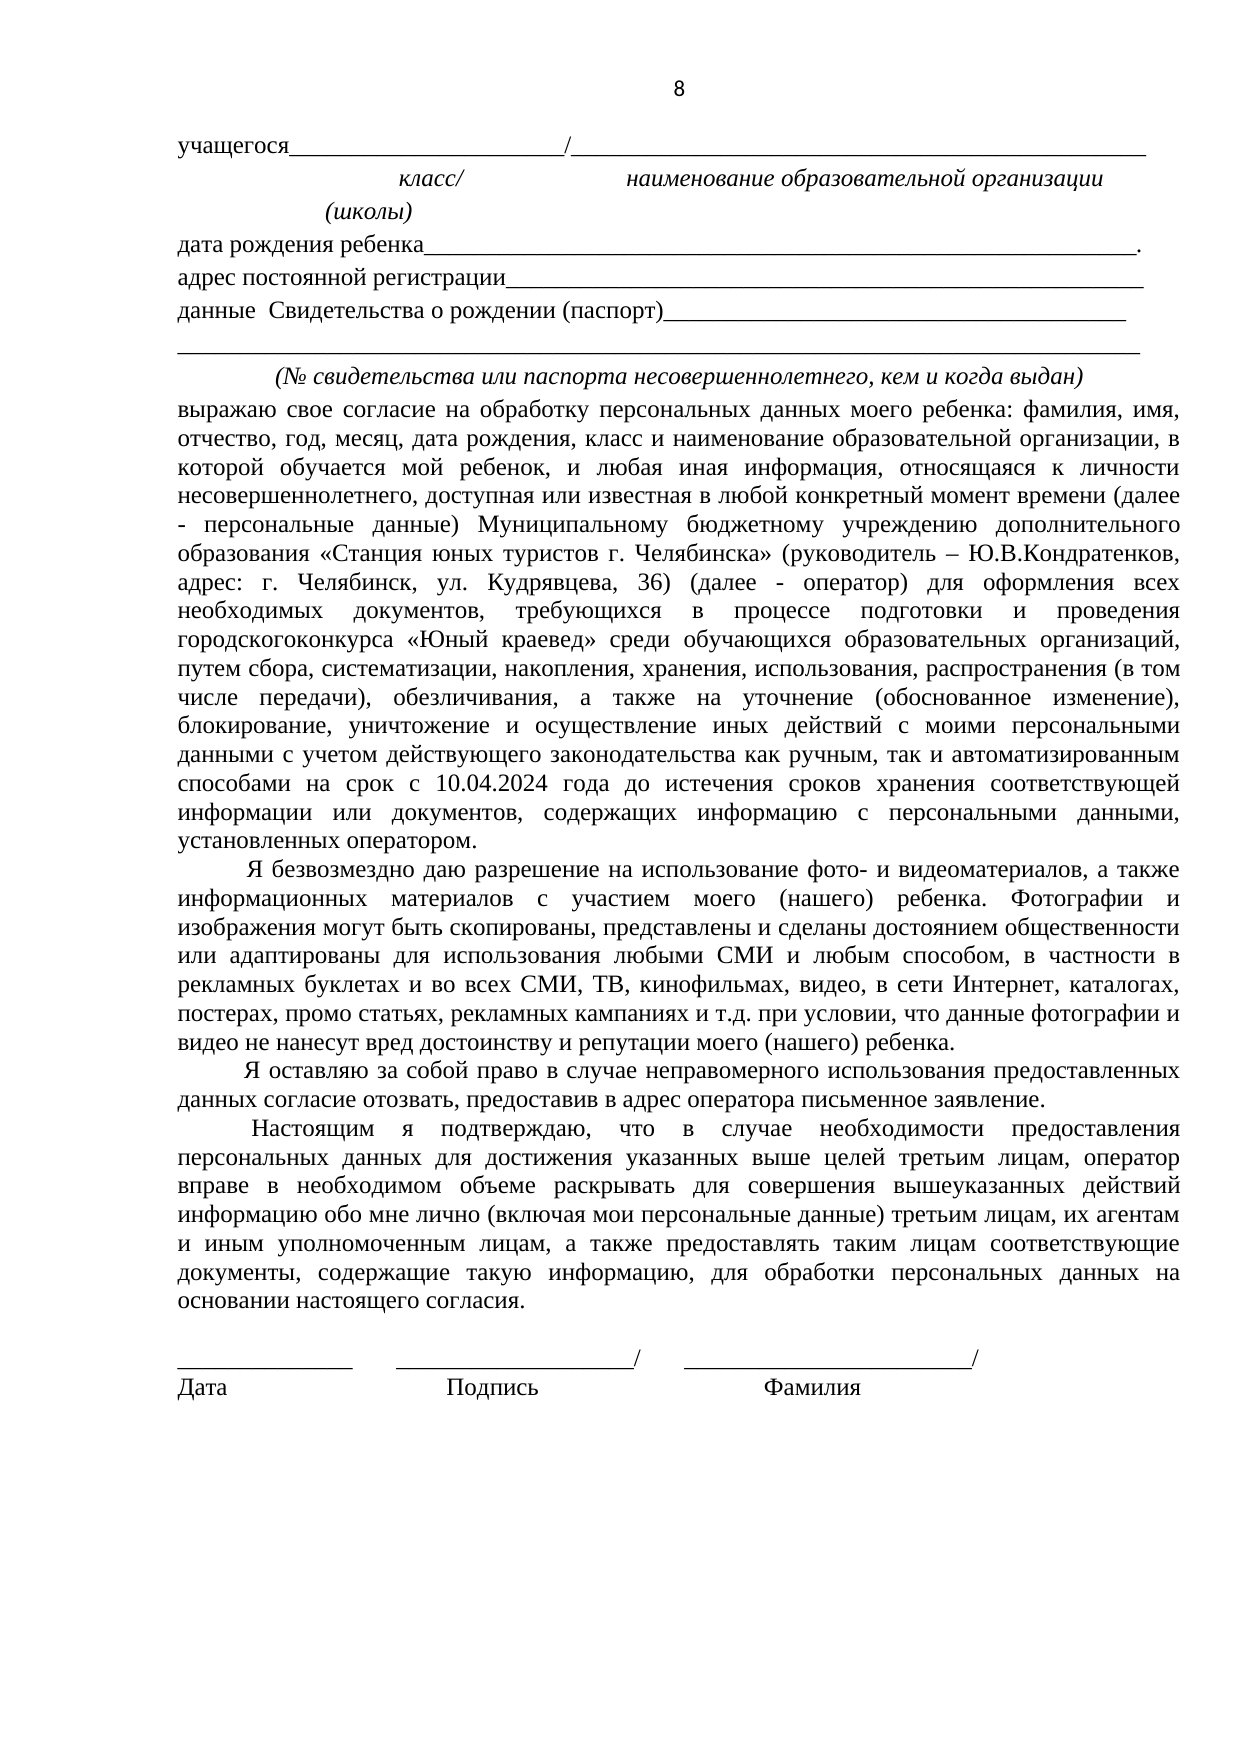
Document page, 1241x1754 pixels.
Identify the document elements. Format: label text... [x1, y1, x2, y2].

text _____________________________________________________________________________ [177, 328, 1181, 357]
text учащегося______________________/______________________________________________ [177, 130, 1181, 159]
text Я безвозмездно даю разрешение на использование фото- и видеоматериалов, а также информационных материалов с участием моего (нашего) ребенка. Фотографии и изображения могут быть скопированы, представлены и сделаны достоянием общественности или адаптированы для использования любыми СМИ и любым способом, в частности в рекламных буклетах и во всех СМИ, ТВ, кинофильмах, видео, в сети Интернет, каталогах, постерах, промо статьях, рекламных кампаниях и т.д. при условии, что данные фотографии и видео не нанесут вред достоинству и репутации моего (нашего) ребенка. [177, 854, 1181, 1055]
text Настоящим я подтверждаю, что в случае необходимости предоставления персональных данных для достижения указанных выше целей третьим лицам, оператор вправе в необходимом объеме раскрывать для совершения вышеуказанных действий информацию обо мне лично (включая мои персональные данные) третьим лицам, их агентам и иным уполномоченным лицам, а также предоставлять таким лицам соответствующие документы, содержащие такую информацию, для обработки персональных данных на основании настоящего согласия. [177, 1113, 1181, 1314]
text ______________ ___________________/ _______________________/ [177, 1343, 1181, 1372]
text Я оставляю за собой право в случае неправомерного использования предоставленных данных согласие отозвать, предоставив в адрес оператора письменное заявление. [177, 1055, 1181, 1113]
text выражаю свое согласие на обработку персональных данных моего ребенка: фамилия, имя, отчество, год, месяц, дата рождения, класс и наименование образовательной организации, в которой обучается мой ребенок, и любая иная информация, относящаяся к личности несовершеннолетнего, доступная или известная в любой конкретный момент времени (далее - персональные данные) Муниципальному бюджетному учреждению дополнительного образования «Станция юных туристов г. Челябинска» (руководитель – Ю.В.Кондратенков, адрес: г. Челябинск, ул. Кудрявцева, 36) (далее - оператор) для оформления всех необходимых документов, требующихся в процессе подготовки и проведения городскогоконкурса «Юный краевед» среди обучающихся образовательных организаций, путем сбора, систематизации, накопления, хранения, использования, распространения (в том числе передачи), обезличивания, а также на уточнение (обоснованное изменение), блокирование, уничтожение и осуществление иных действий с моими персональными данными с учетом действующего законодательства как ручным, так и автоматизированным способами на срок с 10.04.2024 года до истечения сроков хранения соответствующей информации или документов, содержащих информацию с персональными данными, установленных оператором. [177, 394, 1181, 854]
text адрес постоянной регистрации___________________________________________________ [177, 262, 1181, 291]
text класс/ наименование образовательной организации (школы) [325, 163, 1181, 225]
text данные Свидетельства о рождении (паспорт)_____________________________________ [177, 295, 1181, 324]
text Дата Подпись Фамилия [177, 1372, 1181, 1400]
text дата рождения ребенка_________________________________________________________. [177, 229, 1181, 258]
text (№ свидетельства или паспорта несовершеннолетнего, кем и когда выдан) [177, 361, 1181, 390]
